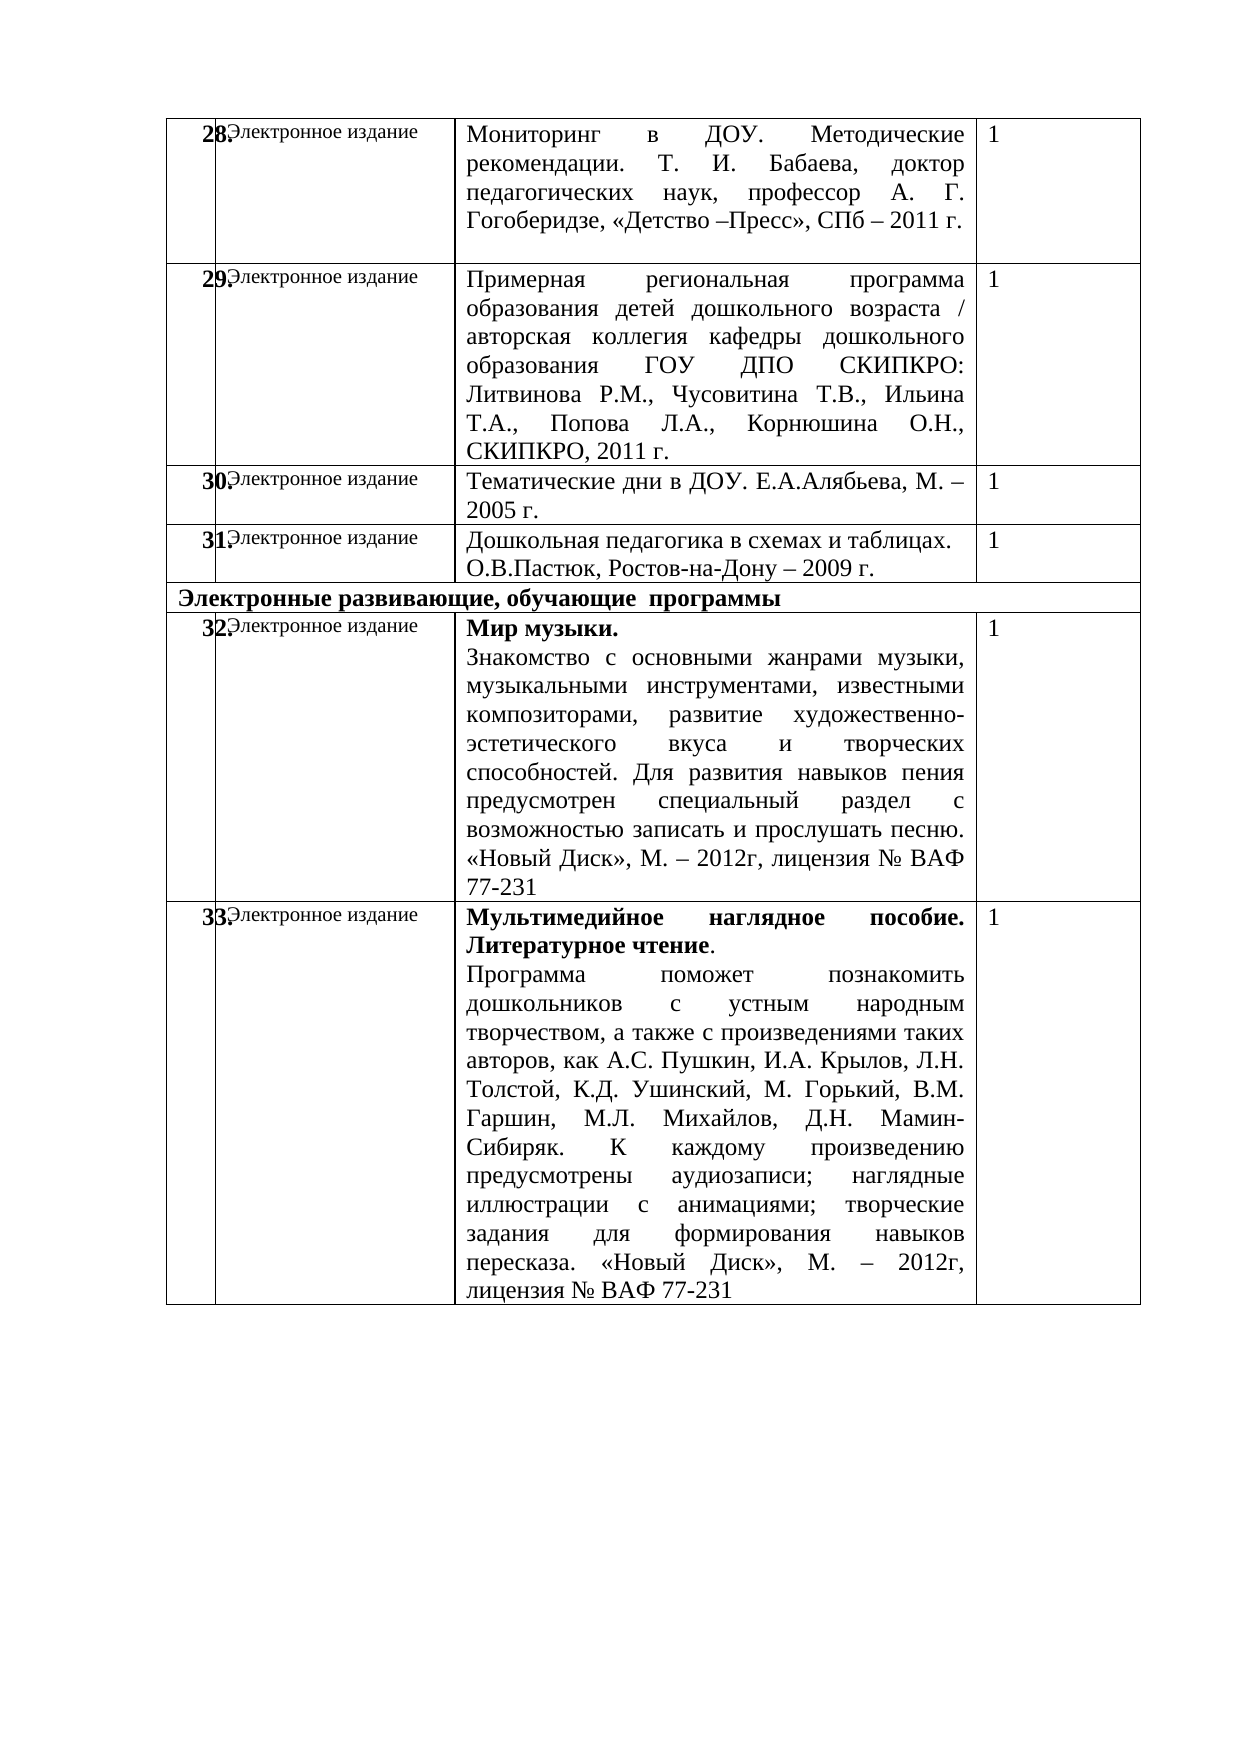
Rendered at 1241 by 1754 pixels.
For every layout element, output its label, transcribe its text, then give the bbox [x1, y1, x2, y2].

table_cell Мир музыки. Знакомство с основными жанрами музыки, музыкальными инструментами, известными композиторами, развитие художественно-эстетического вкуса и творческих способностей. Для развития навыков пения предусмотрен специальный раздел с возможностью записать и прослушать песню. «Новый Диск», М. – 2012г, лицензия № ВАФ 77-231 [456, 613, 976, 901]
table_cell Дошкольная педагогика в схемах и таблицах. О.В.Пастюк, Ростов-на-Дону – 2009 г. [456, 525, 976, 582]
table_cell Электронное издание [216, 264, 454, 465]
table_cell Электронное издание [216, 466, 454, 524]
table_cell 1 [977, 613, 1140, 901]
table_cell Примерная региональная программа образования детей дошкольного возраста / авторская коллегия кафедры дошкольного образования ГОУ ДПО СКИПКРО: Литвинова Р.М., Чусовитина Т.В., Ильина Т.А., Попова Л.А., Корнюшина О.Н., СКИПКРО, 2011 г. [456, 264, 976, 465]
table_cell 1 [977, 264, 1140, 465]
table_cell Электронное издание [216, 525, 454, 582]
table_cell 1 [977, 525, 1140, 582]
table_cell [167, 525, 215, 582]
table_cell Электронное издание [216, 613, 454, 901]
table_cell Тематические дни в ДОУ. Е.А.Алябьева, М. – 2005 г. [456, 466, 976, 524]
table_cell 1 [977, 466, 1140, 524]
table_cell [167, 613, 215, 901]
table_cell [167, 466, 215, 524]
table_cell Электронное издание [216, 902, 454, 1304]
table_cell [167, 264, 215, 465]
table_cell Мониторинг в ДОУ. Методические рекомендации. Т. И. Бабаева, доктор педагогических наук, профессор А. Г. Гогоберидзе, «Детство –Пресс», СПб – 2011 г. [456, 119, 976, 263]
table_cell [167, 902, 215, 1304]
table_cell 1 [977, 902, 1140, 1304]
table_cell 1 [977, 119, 1140, 263]
table_cell Электронное издание [216, 119, 454, 263]
table_cell Электронные развивающие, обучающие программы [167, 583, 1140, 612]
table_cell Мультимедийное наглядное пособие. Литературное чтение. Программа поможет познакомить дошкольников с устным народным творчеством, а также с произведениями таких авторов, как А.С. Пушкин, И.А. Крылов, Л.Н. Толстой, К.Д. Ушинский, М. Горький, В.М. Гаршин, М.Л. Михайлов, Д.Н. Мамин-Сибиряк. К каждому произведению предусмотрены аудиозаписи; наглядные иллюстрации с анимациями; творческие задания для формирования навыков пересказа. «Новый Диск», М. – 2012г, лицензия № ВАФ 77-231 [456, 902, 976, 1304]
table_cell [167, 119, 215, 263]
